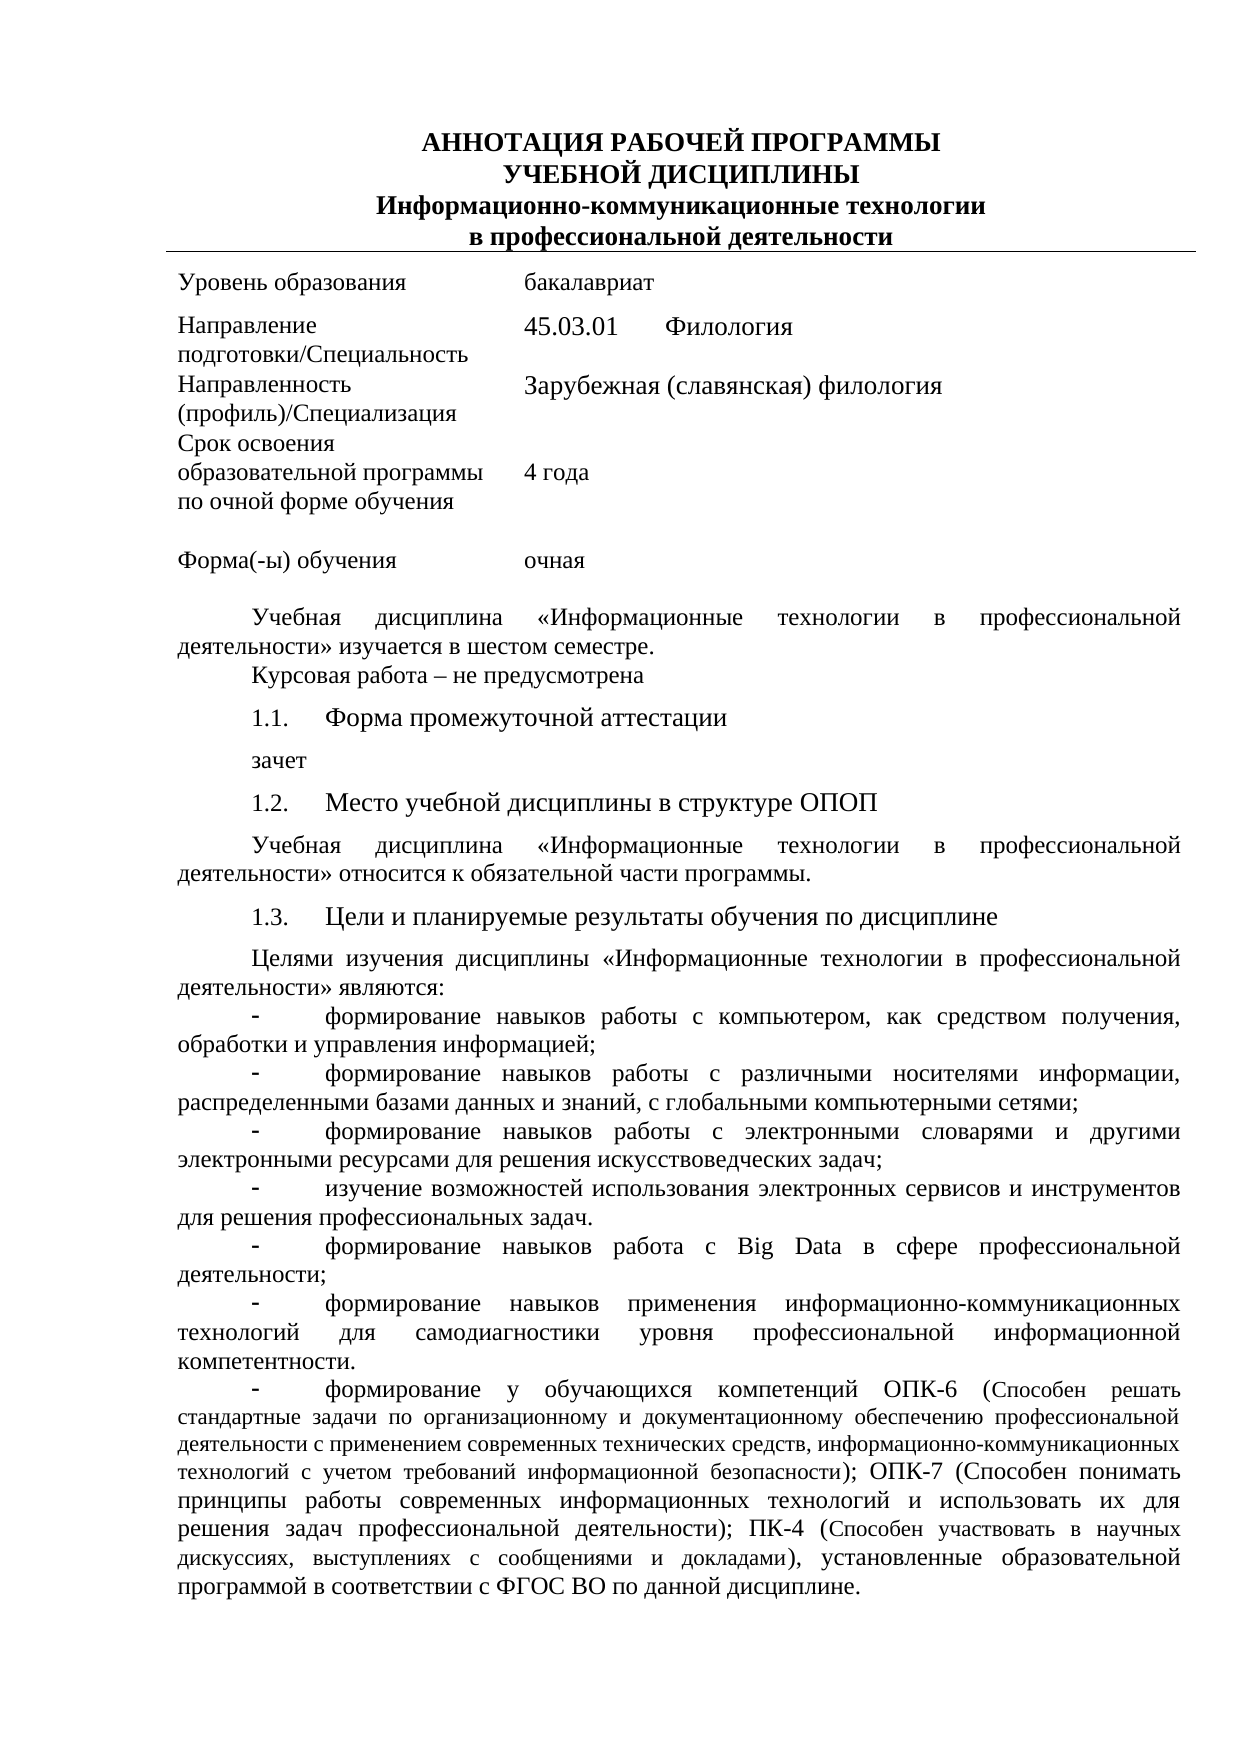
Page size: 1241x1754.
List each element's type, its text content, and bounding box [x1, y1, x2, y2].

table_cell 4 года [513, 428, 1196, 514]
table_cell Срок освоения образовательной программы по очной форме обучения [166, 428, 513, 514]
subtitle Цели и планируемые результаты обучения по дисциплине [251, 900, 1181, 931]
subtitle Место учебной дисциплины в структуре ОПОП [251, 786, 1181, 817]
table_cell Филология [654, 310, 1196, 369]
list формирование навыков применения информационно-коммуникационных технологий для самодиагностики уровня профессиональной информационной компетентности. [177, 1288, 1181, 1374]
table_cell Уровень образования [166, 252, 513, 310]
table_cell 45.03.01 [513, 310, 653, 369]
subtitle Форма промежуточной аттестации [251, 701, 1181, 732]
table_cell Направление подготовки/Специальность [166, 310, 513, 369]
list изучение возможностей использования электронных сервисов и инструментов для решения профессиональных задач. [177, 1173, 1181, 1231]
list Учебная дисциплина «Информационные технологии в профессиональной деятельности» относится к обязательной части программы. [177, 830, 1181, 887]
table_cell Информационно-коммуникационные технологии в профессиональной деятельности [166, 189, 1196, 251]
table_cell Направленность (профиль)/Специализация [166, 369, 513, 428]
table_cell очная [513, 515, 1196, 574]
table_cell Зарубежная (славянская) филология [513, 369, 1196, 428]
list Учебная дисциплина «Информационные технологии в профессиональной деятельности» изучается в шестом семестре. [177, 602, 1181, 660]
list формирование навыков работы с электронными словарями и другими электронными ресурсами для решения искусствоведческих задач; [177, 1116, 1181, 1173]
table_cell Форма(-ы) обучения [166, 515, 513, 574]
table_header АННОТАЦИЯ РАБОЧЕЙ ПРОГРАММЫ УЧЕБНОЙ ДИСЦИПЛИНЫ [166, 127, 1196, 189]
list формирование у обучающихся компетенций ОПК-6 (Способен решать стандартные задачи по организационному и документационному обеспечению профессиональной деятельности с применением современных технических средств, информационно-коммуникационных технологий с учетом требований информационной безопасности); ОПК-7 (Способен понимать принципы работы современных информационных технологий и использовать их для решения задач профессиональной деятельности); ПК-4 (Способен участвовать в научных дискуссиях, выступлениях с сообщениями и докладами), установленные образовательной программой в соответствии с ФГОС ВО по данной дисциплине. [177, 1374, 1181, 1600]
list зачет [177, 745, 1181, 773]
list формирование навыков работа с Big Data в сфере профессиональной деятельности; [177, 1231, 1181, 1288]
table_cell бакалавриат [513, 252, 1196, 310]
list формирование навыков работы с компьютером, как средством получения, обработки и управления информацией; [177, 1001, 1181, 1058]
list формирование навыков работы с различными носителями информации, распределенными базами данных и знаний, с глобальными компьютерными сетями; [177, 1058, 1181, 1116]
list Курсовая работа – не предусмотрена [177, 660, 1181, 689]
list Целями изучения дисциплины «Информационные технологии в профессиональной деятельности» являются: [177, 943, 1181, 1001]
